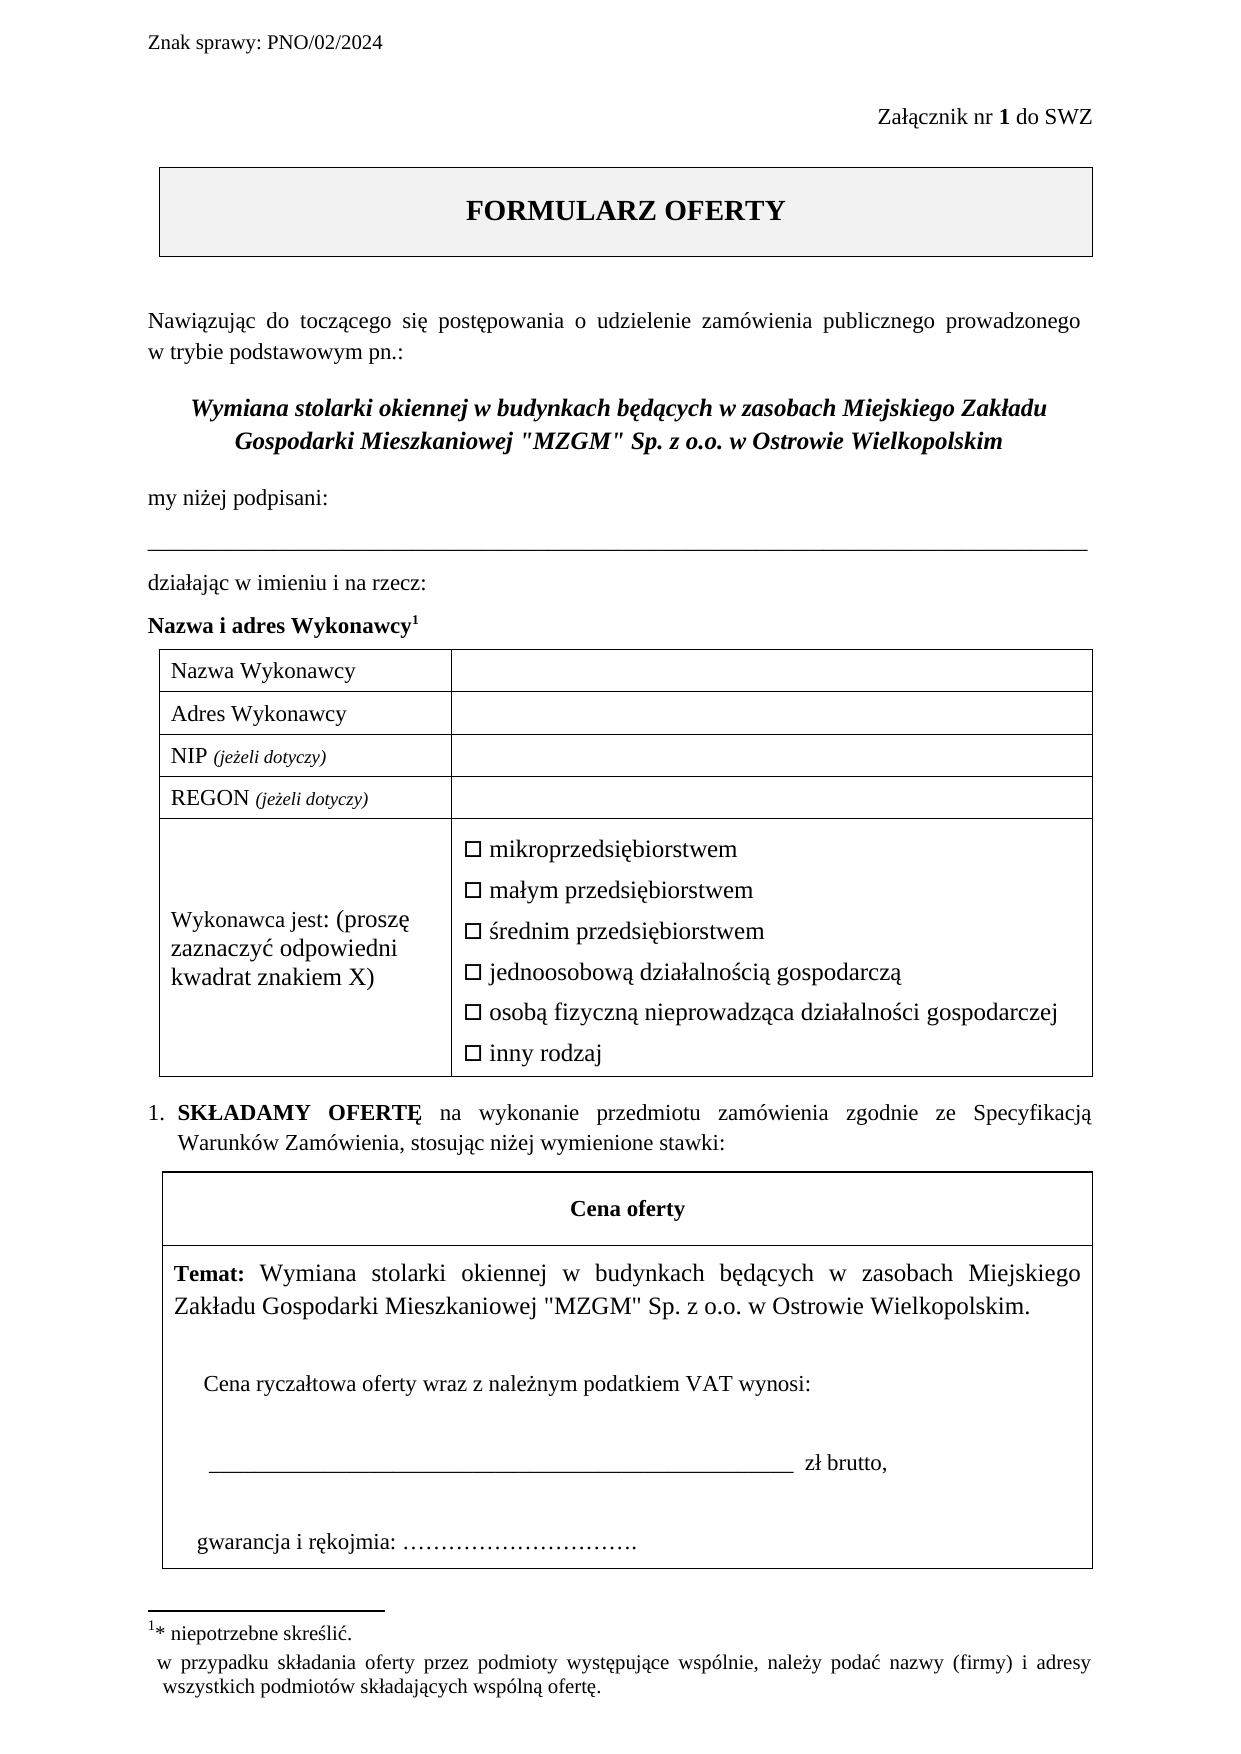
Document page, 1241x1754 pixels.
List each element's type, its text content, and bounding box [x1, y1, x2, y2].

table_cell NIP (jeżeli dotyczy) [160, 735, 451, 776]
text Wymiana stolarki okiennej w budynkach będących w zasobach Miejskiego Zakładu Gospodarki Mieszkaniowej "MZGM" Sp. z o.o. w Ostrowie Wielkopolskim [148, 393, 1093, 455]
table_header [452, 650, 1092, 691]
table_cell □ mikroprzedsiębiorstwem □ małym przedsiębiorstwem □ średnim przedsiębiorstwem □ jednoosobową działalnością gospodarczą □ osobą fizyczną nieprowadząca działalności gospodarczej □ inny rodzaj [452, 819, 1092, 1076]
table_cell [452, 777, 1092, 818]
table_cell REGON (jeżeli dotyczy) [160, 777, 451, 818]
list SKŁADAMY OFERTĘ na wykonanie przedmiotu zamówienia zgodnie ze Specyfikacją Warunków Zamówienia, stosując niżej wymienione stawki: [148, 1099, 1093, 1156]
table_header Nazwa Wykonawcy [160, 650, 451, 691]
table_cell [452, 692, 1092, 733]
table_cell Wykonawca jest: (proszę zaznaczyć odpowiedni kwadrat znakiem X) [160, 819, 451, 1076]
table_cell [452, 735, 1092, 776]
table_cell Temat: Wymiana stolarki okiennej w budynkach będących w zasobach Miejskiego Zakładu Gospodarki Mieszkaniowej "MZGM" Sp. z o.o. w Ostrowie Wielkopolskim. Cena ryczałtowa oferty wraz z należnym podatkiem VAT wynosi: ___________________________________________________ zł brutto, gwarancja i rękojmia: …………………………. [163, 1246, 1092, 1568]
text __________________________________________________________________________________ [148, 527, 1093, 553]
table_header FORMULARZ OFERTY [160, 168, 1092, 256]
table_header Cena oferty [163, 1173, 1092, 1245]
table_cell Adres Wykonawcy [160, 692, 451, 733]
text my niżej podpisani: [148, 484, 1093, 510]
text Nazwa i adres Wykonawcy [148, 612, 1093, 638]
text Załącznik nr 1 do SWZ [148, 103, 1093, 130]
text działając w imieniu i na rzecz: [148, 569, 1093, 596]
text Nawiązując do toczącego się postępowania o udzielenie zamówienia publicznego prowadzonego w trybie podstawowym pn.: [148, 307, 1093, 364]
